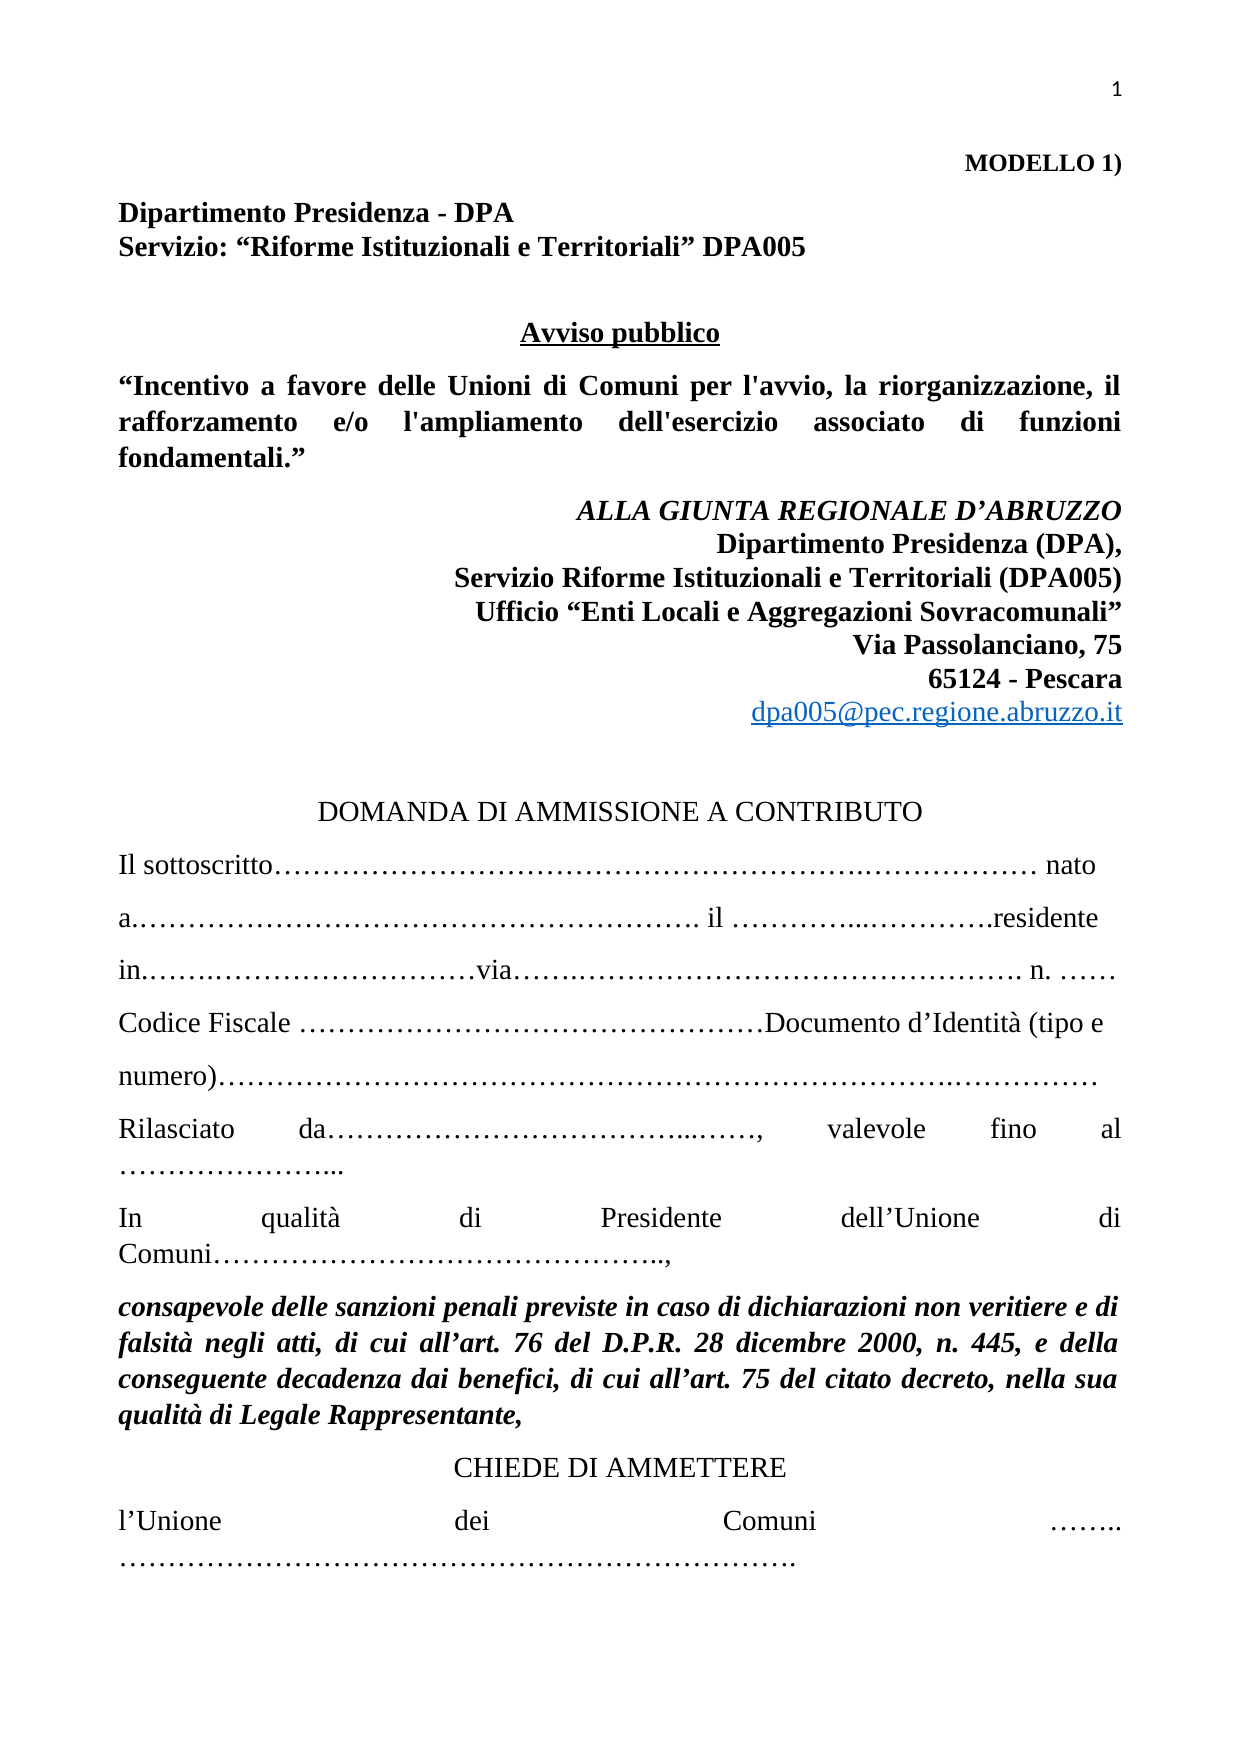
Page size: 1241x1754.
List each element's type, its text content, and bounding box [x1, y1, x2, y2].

text MODELLO 1) [118, 148, 1122, 176]
text a.…………………………………………………. il …………...………….residente [118, 900, 1122, 933]
text Rilasciato da………………………………...……, valevole fino al …………………... [118, 1111, 1122, 1181]
text dpa005@pec.regione.abruzzo.it [118, 694, 1122, 728]
text Codice Fiscale …………………………………………Documento d’Identità (tipo e [118, 1005, 1122, 1039]
text consapevole delle sanzioni penali previste in caso di dichiarazioni non veritiere e di falsità negli atti, di cui all’art. 76 del D.P.R. 28 dicembre 2000, n. 445, e della conseguente decadenza dai benefici, di cui all’art. 75 del citato decreto, nella sua qualità di Legale Rappresentante, [118, 1289, 1122, 1431]
text Il sottoscritto…………………………………………………….……………… nato [118, 847, 1122, 880]
text l’Unione dei Comuni ……..……………………………………………………………. [118, 1503, 1122, 1573]
text Dipartimento Presidenza (DPA), [118, 527, 1122, 560]
text DOMANDA DI AMMISSIONE A CONTRIBUTO [118, 794, 1122, 828]
text ALLA GIUNTA REGIONALE D’ABRUZZO [118, 493, 1122, 527]
text In qualità di Presidente dell’Unione di Comuni……………………………………….., [118, 1200, 1122, 1269]
text 65124 - Pescara [118, 661, 1122, 694]
text Servizio Riforme Istituzionali e Territoriali (DPA005) [118, 560, 1122, 594]
text in.…….………………………via…….………………………………………. n. …… [118, 952, 1122, 986]
text numero)………………………………………………………………….…………… [118, 1058, 1122, 1092]
text Via Passolanciano, 75 [118, 627, 1122, 661]
table_header Dipartimento Presidenza - DPA Servizio: “Riforme Istituzionali e Territoriali” DPA005 [107, 195, 966, 262]
text Avviso pubblico [118, 315, 1122, 349]
text “Incentivo a favore delle Unioni di Comuni per l'avvio, la riorganizzazione, il rafforzamento e/o l'ampliamento dell'esercizio associato di funzioni fondamentali.” [118, 368, 1122, 474]
text Ufficio “Enti Locali e Aggregazioni Sovracomunali” [118, 594, 1122, 627]
text CHIEDE DI AMMETTERE [118, 1450, 1122, 1484]
